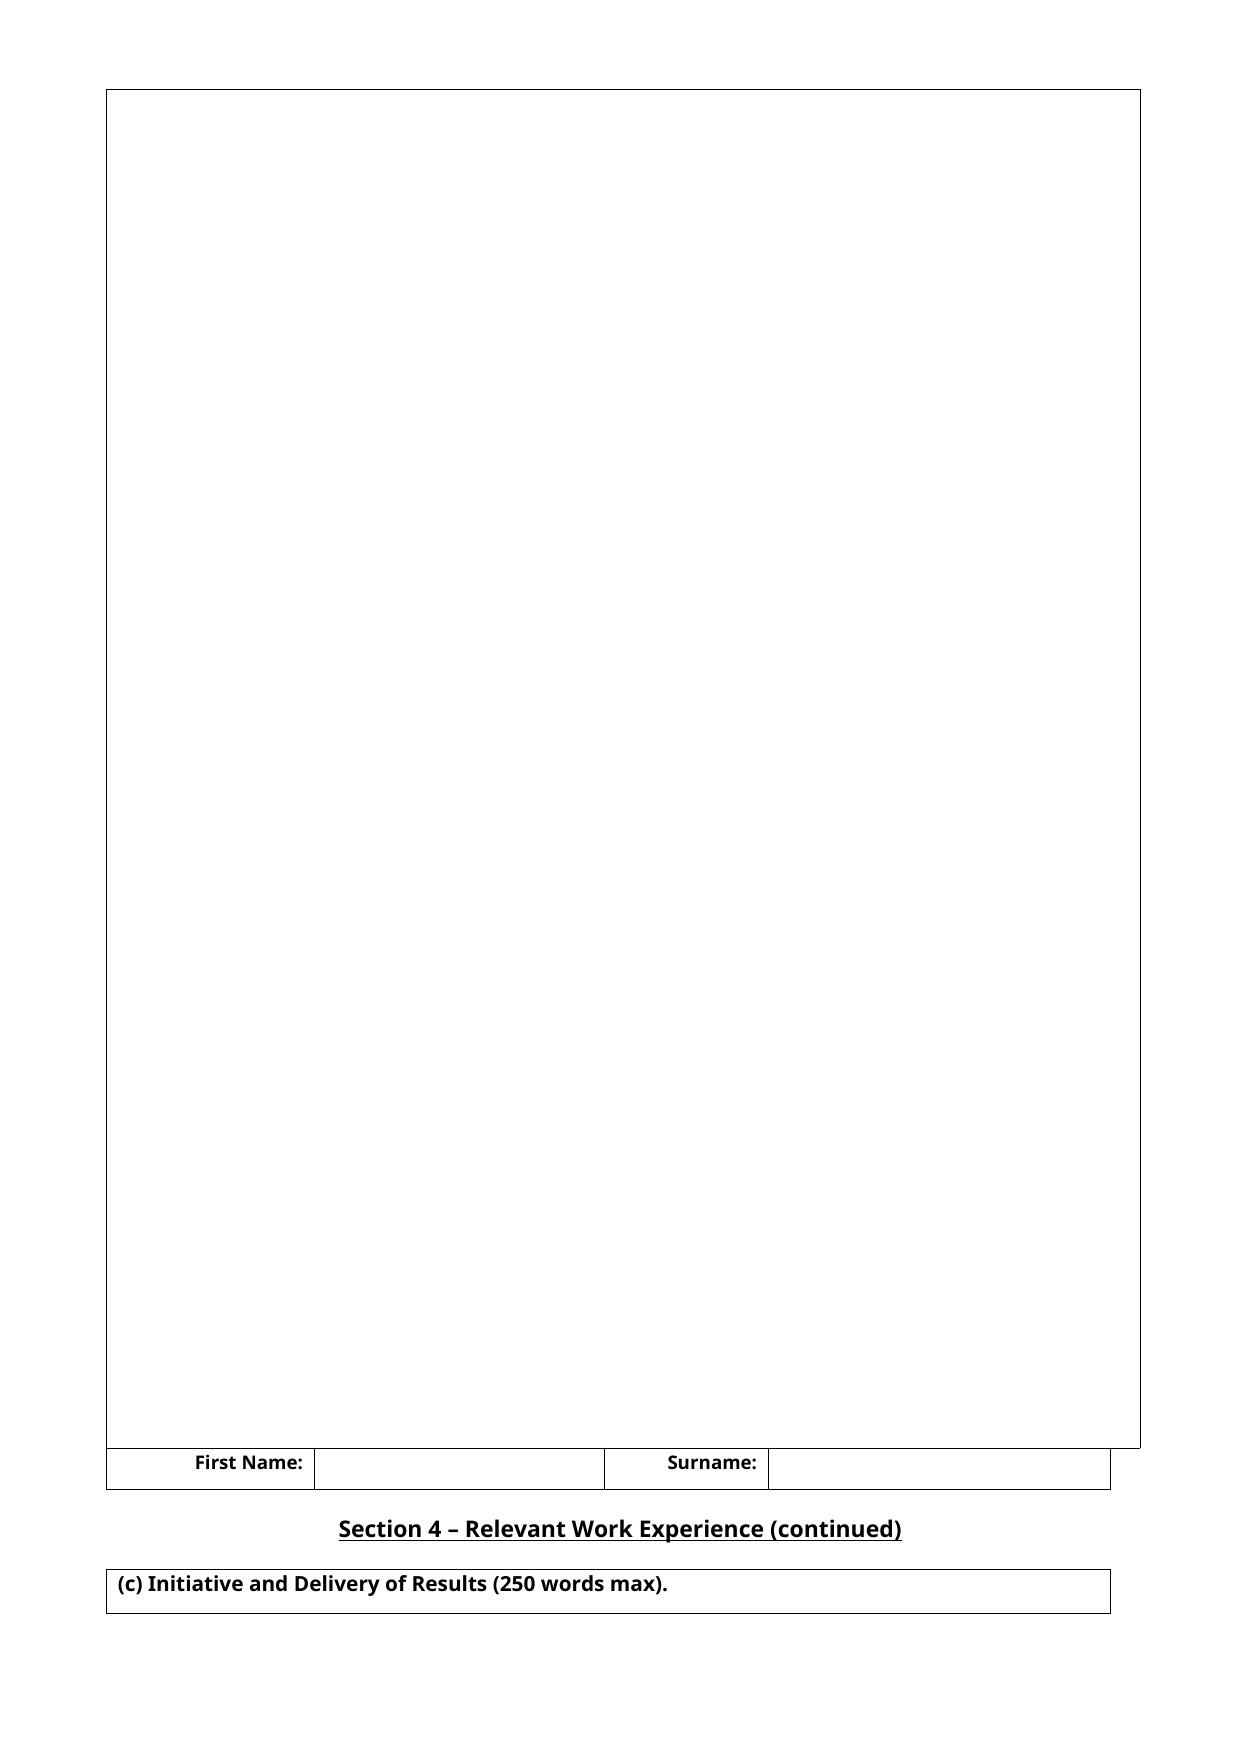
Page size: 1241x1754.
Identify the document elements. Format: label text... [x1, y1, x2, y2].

table_cell First Name: [107, 1449, 314, 1488]
table_cell [107, 90, 1140, 1448]
table_cell [315, 1449, 604, 1488]
table_cell [769, 1449, 1110, 1488]
table_cell Surname: [605, 1449, 768, 1488]
subtitle Section 4 – Relevant Work Experience (continued) [136, 1513, 1104, 1544]
table_header (c) Initiative and Delivery of Results (250 words max). [107, 1570, 1110, 1613]
